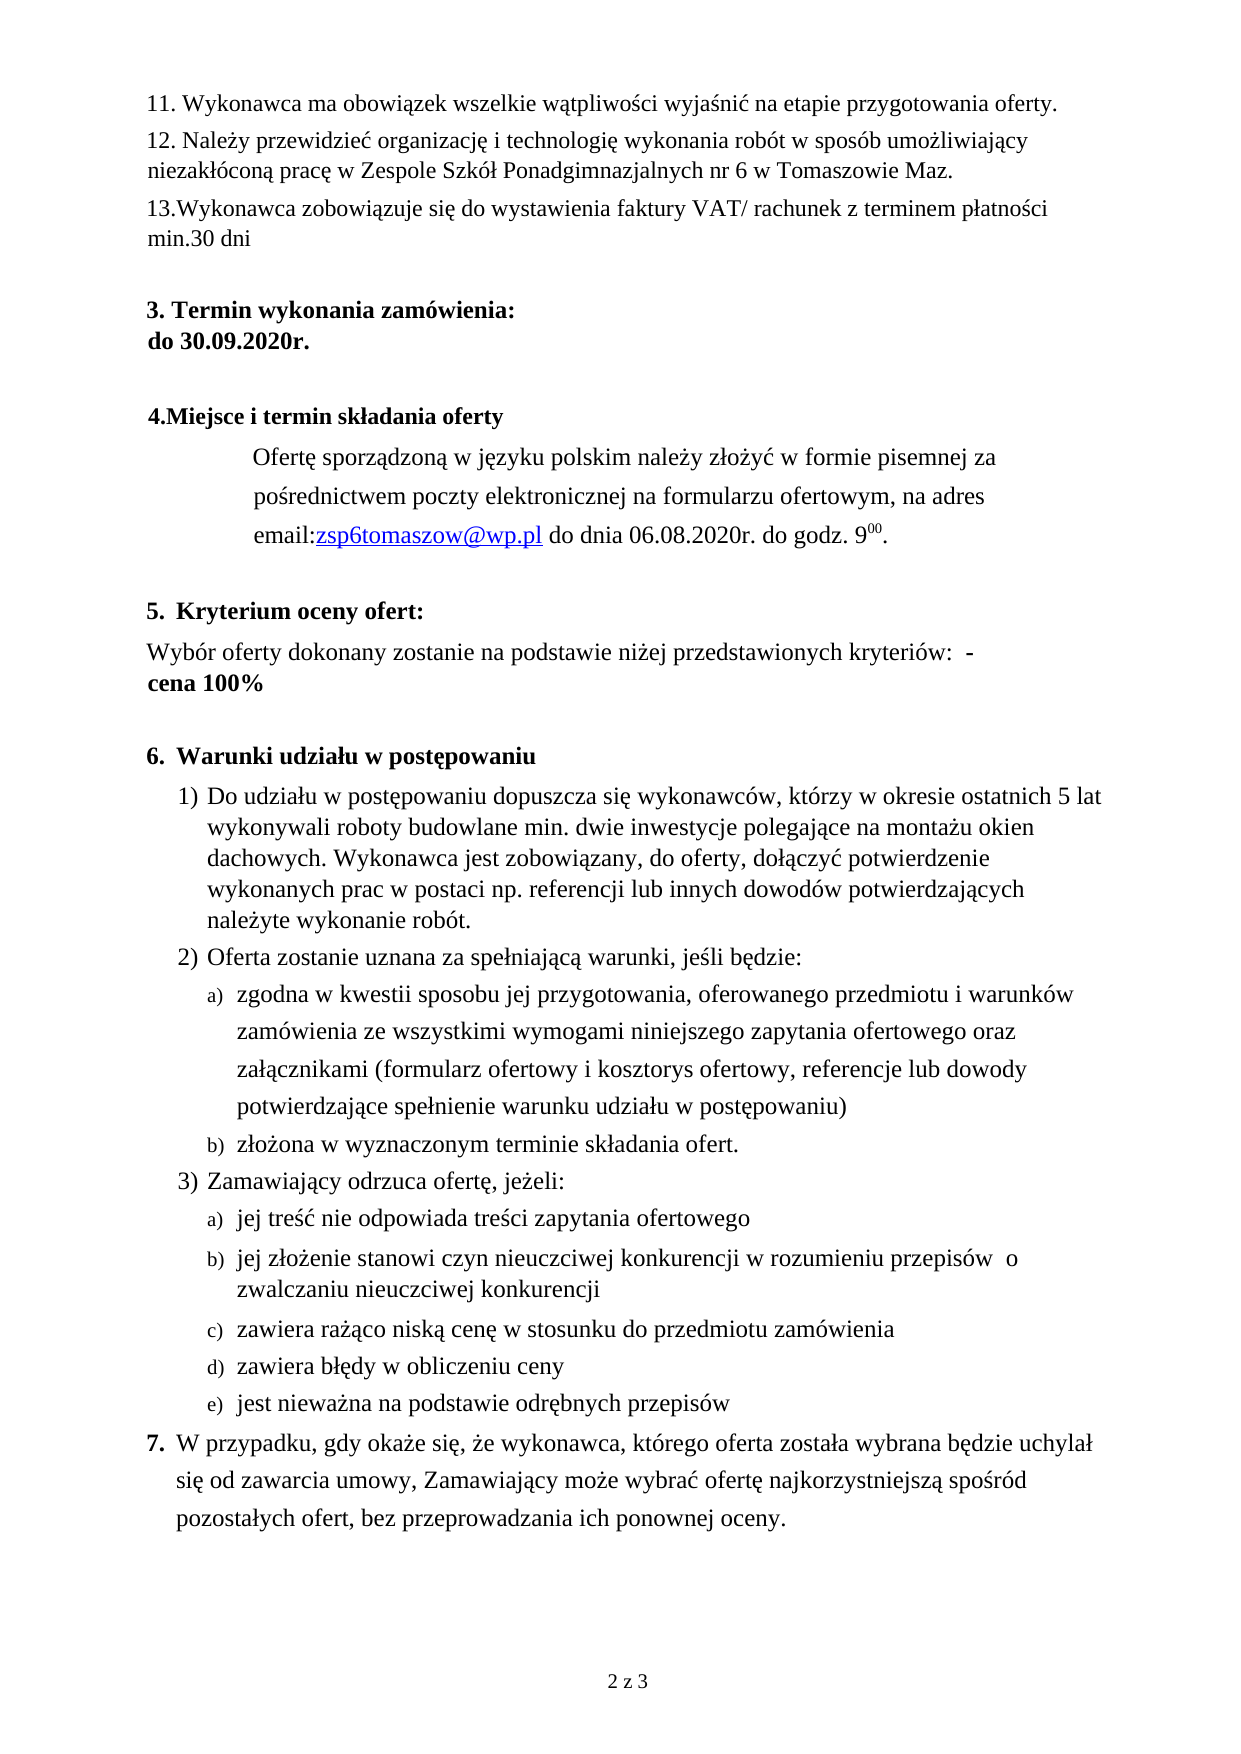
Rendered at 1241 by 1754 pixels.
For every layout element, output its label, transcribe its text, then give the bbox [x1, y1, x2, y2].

list zawiera błędy w obliczeniu ceny [207, 1351, 1108, 1379]
list złożona w wyznaczonym terminie składania ofert. [207, 1129, 1108, 1158]
list zawiera rażąco niską cenę w stosunku do przedmiotu zamówienia [207, 1314, 1108, 1343]
list jest nieważna na podstawie odrębnych przepisów [207, 1388, 1108, 1416]
text Ofertę sporządzoną w języku polskim należy złożyć w formie pisemnej za pośrednictwem poczty elektronicznej na formularzu ofertowym, na adres email:zsp6tomaszow@wp.pl do dnia 06.08.2020r. do godz. 900. [252, 442, 1108, 549]
list W przypadku, gdy okaże się, że wykonawca, którego oferta została wybrana będzie uchylał się od zawarcia umowy, Zamawiający może wybrać ofertę najkorzystniejszą spośród pozostałych ofert, bez przeprowadzania ich ponownej oceny. [146, 1428, 1108, 1532]
list Zamawiający odrzuca ofertę, jeżeli: [177, 1166, 1108, 1194]
text 11. Wykonawca ma obowiązek wszelkie wątpliwości wyjaśnić na etapie przygotowania oferty. [146, 89, 1108, 116]
list jej złożenie stanowi czyn nieuczciwej konkurencji w rozumieniu przepisów o zwalczaniu nieuczciwej konkurencji [207, 1243, 1108, 1303]
text 13.Wykonawca zobowiązuje się do wystawienia faktury VAT/ rachunek z terminem płatności min.30 dni [146, 194, 1108, 252]
list Do udziału w postępowaniu dopuszcza się wykonawców, którzy w okresie ostatnich 5 lat wykonywali roboty budowlane min. dwie inwestycje polegające na montażu okien dachowych. Wykonawca jest zobowiązany, do oferty, dołączyć potwierdzenie wykonanych prac w postaci np. referencji lub innych dowodów potwierdzających należyte wykonanie robót. [177, 781, 1108, 934]
text Wybór oferty dokonany zostanie na podstawie niżej przedstawionych kryteriów: - cena 100% [146, 637, 975, 696]
list jej treść nie odpowiada treści zapytania ofertowego [207, 1203, 1108, 1231]
list Oferta zostanie uznana za spełniającą warunki, jeśli będzie: [177, 942, 1108, 971]
list Kryterium oceny ofert: [146, 596, 1108, 625]
list Warunki udziału w postępowaniu [146, 741, 1108, 770]
list zgodna w kwestii sposobu jej przygotowania, oferowanego przedmiotu i warunków zamówienia ze wszystkimi wymogami niniejszego zapytania ofertowego oraz załącznikami (formularz ofertowy i kosztorys ofertowy, referencje lub dowody potwierdzające spełnienie warunku udziału w postępowaniu) [207, 979, 1108, 1120]
subtitle 4.Miejsce i termin składania oferty [148, 402, 1108, 430]
text 12. Należy przewidzieć organizację i technologię wykonania robót w sposób umożliwiający niezakłóconą pracę w Zespole Szkół Ponadgimnazjalnych nr 6 w Tomaszowie Maz. [146, 126, 1108, 184]
text 3. Termin wykonania zamówienia: do 30.09.2020r. [146, 295, 1108, 355]
